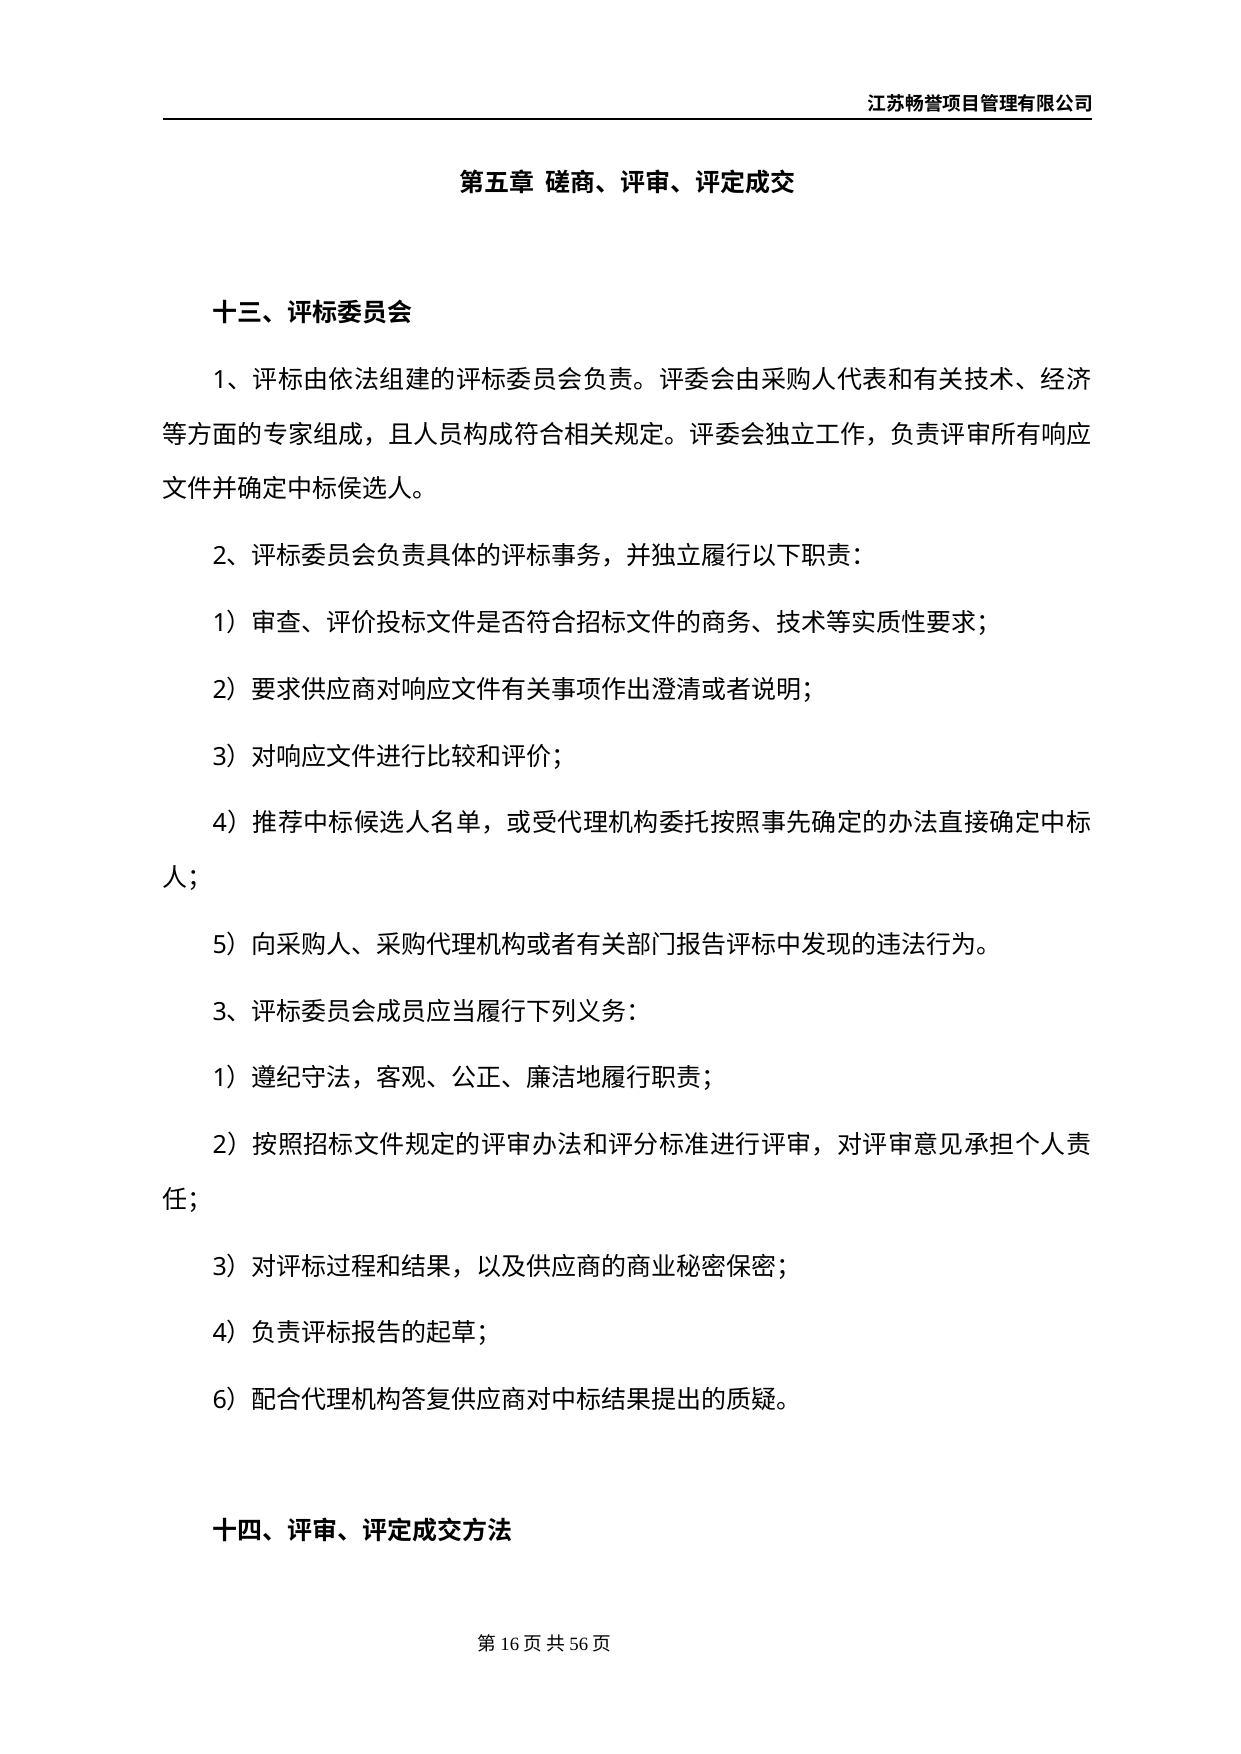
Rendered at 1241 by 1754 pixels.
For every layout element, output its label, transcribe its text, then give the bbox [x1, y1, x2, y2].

text 2）按照招标文件规定的评审办法和评分标准进行评审，对评审意见承担个人责任； [162, 1125, 1092, 1215]
text 2）要求供应商对响应文件有关事项作出澄清或者说明； [162, 669, 1092, 705]
text 十三、评标委员会 [162, 293, 1092, 329]
text 十四、评审、评定成交方法 [162, 1510, 1092, 1546]
text 5）向采购人、采购代理机构或者有关部门报告评标中发现的违法行为。 [162, 924, 1092, 960]
text 3）对响应文件进行比较和评价； [162, 736, 1092, 772]
text 4）负责评标报告的起草； [162, 1313, 1092, 1349]
subtitle 第五章 磋商、评审、评定成交 [162, 162, 1092, 199]
text 6）配合代理机构答复供应商对中标结果提出的质疑。 [162, 1380, 1092, 1416]
text 4）推荐中标候选人名单，或受代理机构委托按照事先确定的办法直接确定中标人； [162, 803, 1092, 893]
text 1）审查、评价投标文件是否符合招标文件的商务、技术等实质性要求； [162, 602, 1092, 638]
text 1）遵纪守法，客观、公正、廉洁地履行职责； [162, 1058, 1092, 1094]
text 3）对评标过程和结果，以及供应商的商业秘密保密； [162, 1246, 1092, 1282]
text 3、评标委员会成员应当履行下列义务： [162, 991, 1092, 1027]
text 2、评标委员会负责具体的评标事务，并独立履行以下职责： [162, 535, 1092, 572]
text 1、评标由依法组建的评标委员会负责。评委会由采购人代表和有关技术、经济等方面的专家组成，且人员构成符合相关规定。评委会独立工作，负责评审所有响应文件并确定中标侯选人。 [162, 360, 1092, 505]
